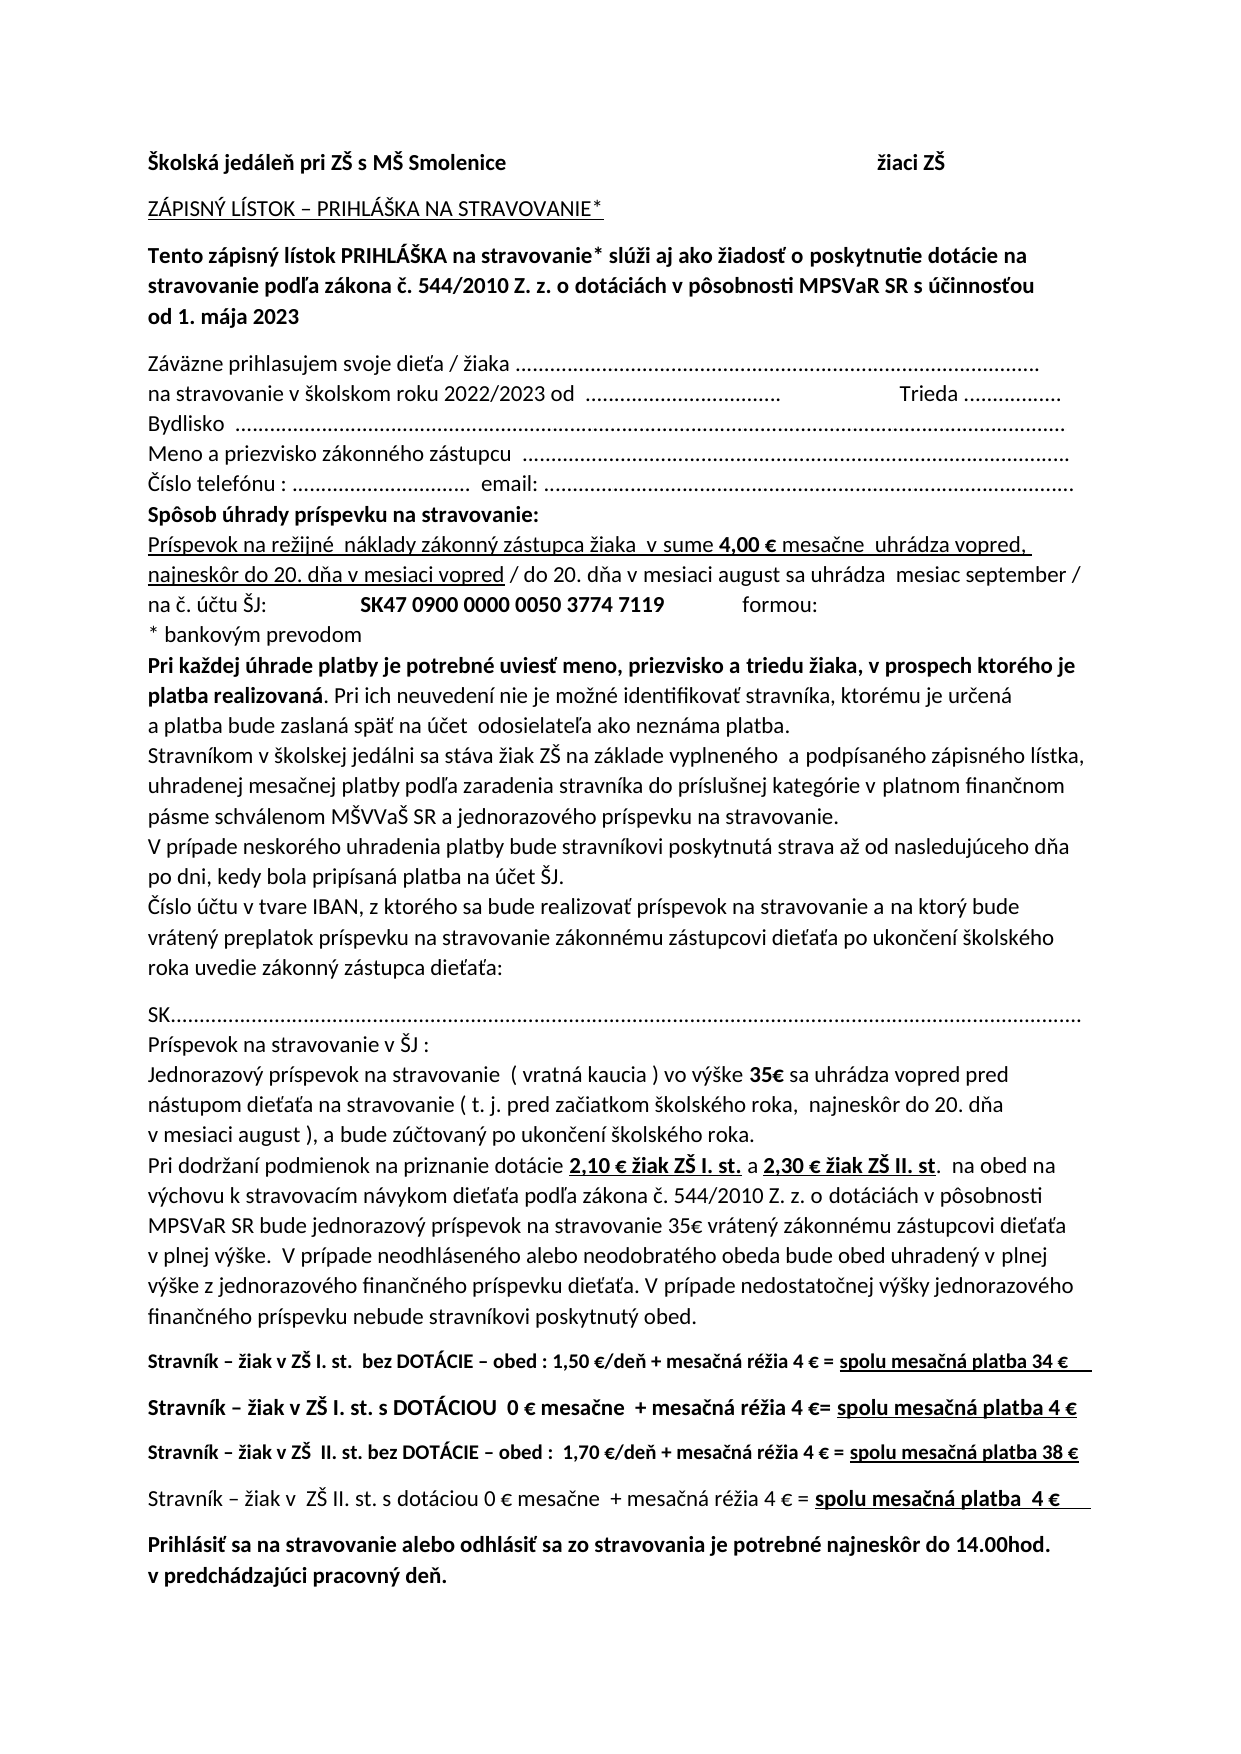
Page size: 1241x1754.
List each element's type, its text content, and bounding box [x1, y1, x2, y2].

text Prihlásiť sa na stravovanie alebo odhlásiť sa zo stravovania je potrebné najneskôr do 14.00hod. v predchádzajúci pracovný deň. [148, 1531, 1093, 1589]
text Stravník – žiak v ZŠ II. st. bez DOTÁCIE – obed : 1,70 €/deň + mesačná réžia 4 € = spolu mesačná platba 38 € [148, 1439, 1093, 1465]
text SK.............................................................................................................................................................. Príspevok na stravovanie v ŠJ : Jednorazový príspevok na stravovanie ( vratná kaucia ) vo výške 35€ sa uhrádza vopred pred nástupom dieťaťa na stravovanie ( t. j. pred začiatkom školského roka, najneskôr do 20. dňa v mesiaci august ), a bude zúčtovaný po ukončení školského roka. Pri dodržaní podmienok na priznanie dotácie 2,10 € žiak ZŠ I. st. a 2,30 € žiak ZŠ II. st. na obed na výchovu k stravovacím návykom dieťaťa podľa zákona č. 544/2010 Z. z. o dotáciách v pôsobnosti MPSVaR SR bude jednorazový príspevok na stravovanie 35€ vrátený zákonnému zástupcovi dieťaťa v plnej výške. V prípade neodhláseného alebo neodobratého obeda bude obed uhradený v plnej výške z jednorazového finančného príspevku dieťaťa. V prípade nedostatočnej výšky jednorazového finančného príspevku nebude stravníkovi poskytnutý obed. [148, 1000, 1093, 1330]
text Stravník – žiak v ZŠ I. st. s DOTÁCIOU 0 € mesačne + mesačná réžia 4 €= spolu mesačná platba 4 € [148, 1393, 1093, 1421]
text Stravník – žiak v ZŠ I. st. bez DOTÁCIE – obed : 1,50 €/deň + mesačná réžia 4 € = spolu mesačná platba 34 € [148, 1349, 1093, 1374]
text ZÁPISNÝ LÍSTOK – PRIHLÁŠKA NA STRAVOVANIE* [148, 194, 1093, 222]
text Školská jedáleň pri ZŠ s MŠ Smolenice žiaci ZŠ [148, 148, 1093, 176]
text Tento zápisný lístok PRIHLÁŠKA na stravovanie* slúži aj ako žiadosť o poskytnutie dotácie na stravovanie podľa zákona č. 544/2010 Z. z. o dotáciách v pôsobnosti MPSVaR SR s účinnosťou od 1. mája 2023 [148, 241, 1093, 330]
text Stravník – žiak v ZŠ II. st. s dotáciou 0 € mesačne + mesačná réžia 4 € = spolu mesačná platba 4 € [148, 1484, 1093, 1512]
text Záväzne prihlasujem svoje dieťa / žiaka ........................................................................................... na stravovanie v školskom roku 2022/2023 od .................................. Trieda ................. Bydlisko ................................................................................................................................................ Meno a priezvisko zákonného zástupcu ............................................................................................... Číslo telefónu : ............................... email: ............................................................................................ Spôsob úhrady príspevku na stravovanie: Príspevok na režijné náklady zákonný zástupca žiaka v sume 4,00 € mesačne uhrádza vopred, najneskôr do 20. dňa v mesiaci vopred / do 20. dňa v mesiaci august sa uhrádza mesiac september / na č. účtu ŠJ: SK47 0900 0000 0050 3774 7119 formou: * bankovým prevodom Pri každej úhrade platby je potrebné uviesť meno, priezvisko a triedu žiaka, v prospech ktorého je platba realizovaná. Pri ich neuvedení nie je možné identifikovať stravníka, ktorému je určená a platba bude zaslaná späť na účet odosielateľa ako neznáma platba. Stravníkom v školskej jedálni sa stáva žiak ZŠ na základe vyplneného a podpísaného zápisného lístka, uhradenej mesačnej platby podľa zaradenia stravníka do príslušnej kategórie v platnom finančnom pásme schválenom MŠVVaŠ SR a jednorazového príspevku na stravovanie. V prípade neskorého uhradenia platby bude stravníkovi poskytnutá strava až od nasledujúceho dňa po dni, kedy bola pripísaná platba na účet ŠJ. Číslo účtu v tvare IBAN, z ktorého sa bude realizovať príspevok na stravovanie a na ktorý bude vrátený preplatok príspevku na stravovanie zákonnému zástupcovi dieťaťa po ukončení školského roka uvedie zákonný zástupca dieťaťa: [148, 349, 1093, 981]
